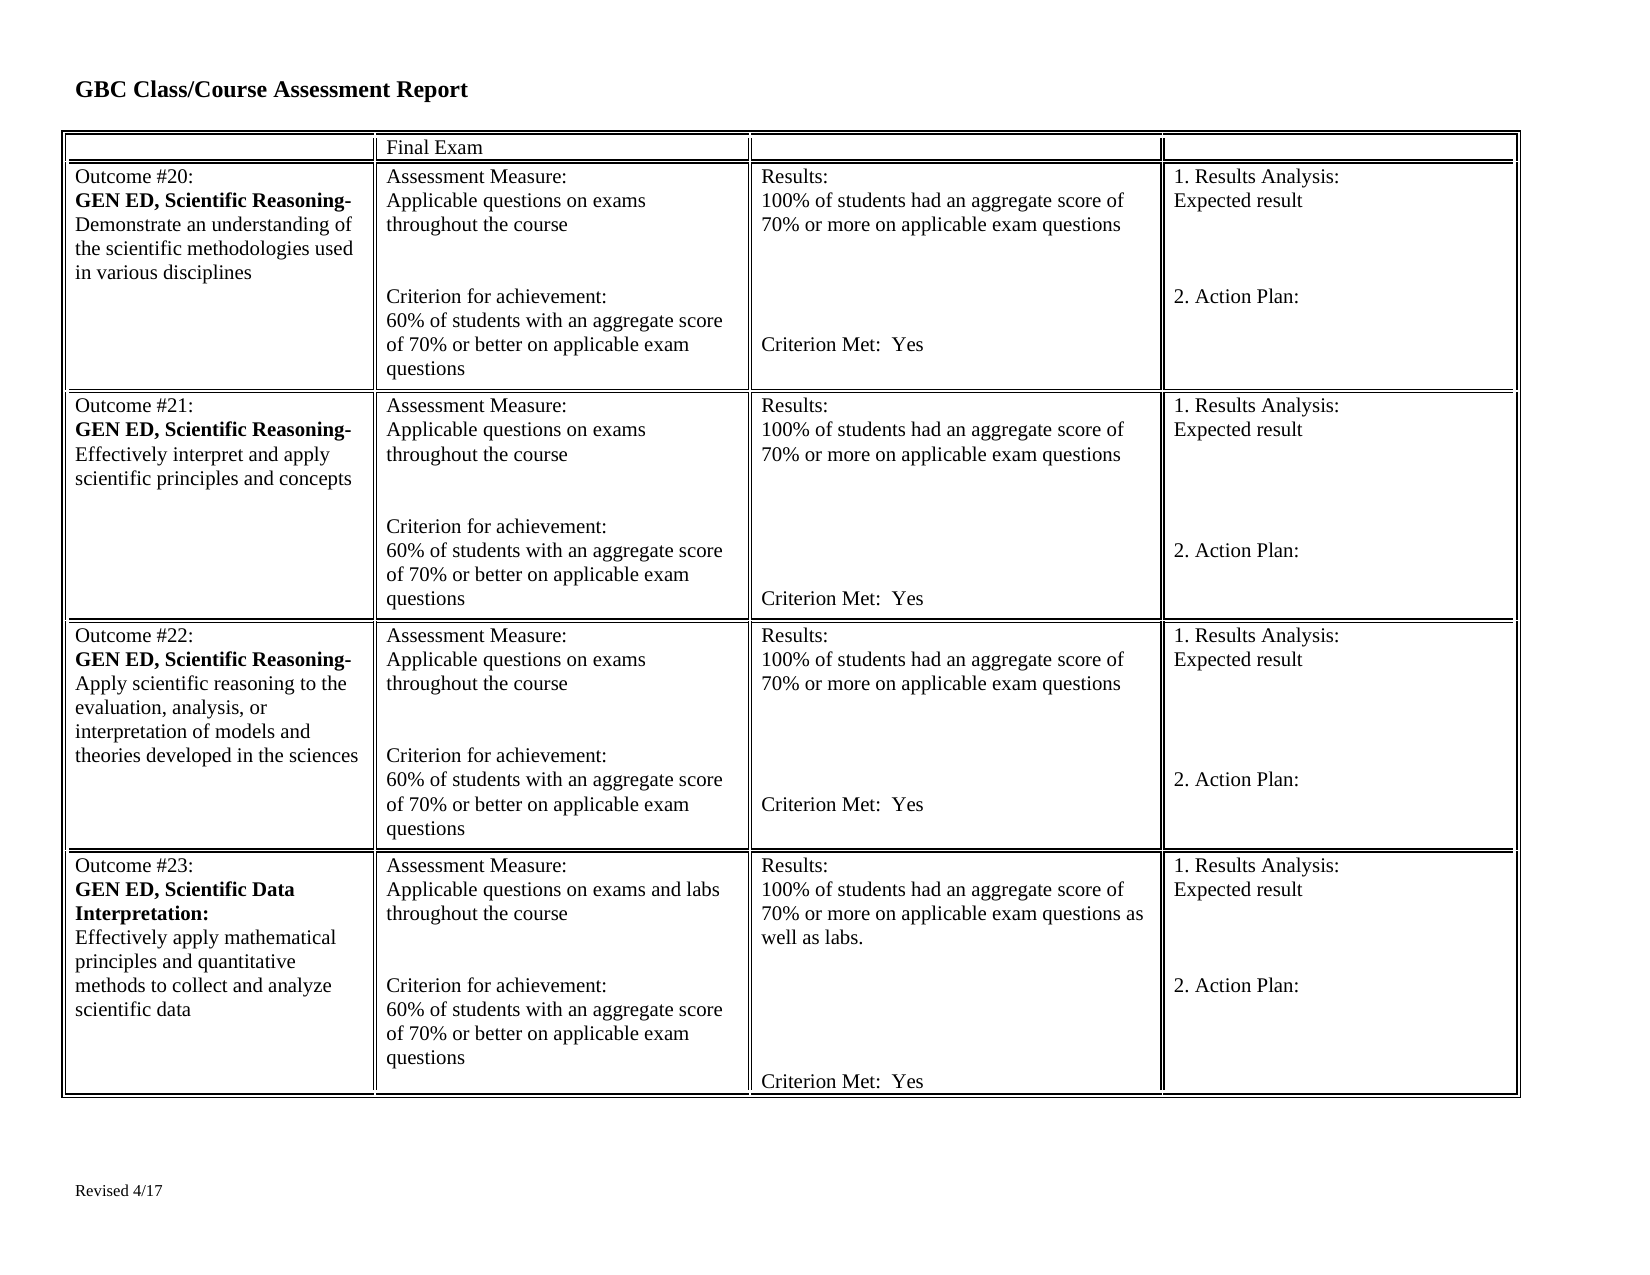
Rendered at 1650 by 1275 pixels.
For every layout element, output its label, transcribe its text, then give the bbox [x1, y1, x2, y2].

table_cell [375, 848, 750, 1093]
table_cell Results: 100% of students had an aggregate score of 70% or more on applicable exam questions Criterion Met: Yes [752, 164, 1160, 389]
table_cell 1. Results Analysis: Expected result 2. Action Plan: [1163, 159, 1519, 389]
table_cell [750, 852, 1162, 1093]
table_cell Results: 100% of students had an aggregate score of 70% or more on applicable exam questions Criterion Met: Yes [752, 623, 1160, 848]
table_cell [64, 132, 375, 159]
table_cell Assessment Measure: Applicable questions on exams throughout the course Criterion for achievement: 60% of students with an aggregate score of 70% or better on applicable exam questions [377, 164, 748, 389]
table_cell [375, 132, 750, 159]
table_cell Assessment Measure: Applicable questions on exams throughout the course Criterion for achievement: 60% of students with an aggregate score of 70% or better on applicable exam questions [377, 393, 748, 618]
table_cell Outcome #20: GEN ED, Scientific Reasoning- Demonstrate an understanding of the scientific methodologies used in various disciplines [64, 159, 375, 389]
table_cell 1. Results Analysis: Expected result 2. Action Plan: [1163, 618, 1519, 848]
table_cell 1. Results Analysis: Expected result 2. Action Plan: [1163, 848, 1519, 1093]
table_cell Outcome #23: GEN ED, Scientific Data Interpretation: Effectively apply mathematical principles and quantitative methods to collect and analyze scientific data [64, 848, 375, 1093]
table_cell 1. Results Analysis: Expected result 2. Action Plan: [1163, 389, 1519, 618]
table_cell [1163, 135, 1516, 159]
table_cell Assessment Measure: Applicable questions on exams throughout the course Criterion for achievement: 60% of students with an aggregate score of 70% or better on applicable exam questions [377, 623, 748, 848]
table_cell Outcome #21: GEN ED, Scientific Reasoning- Effectively interpret and apply scientific principles and concepts [64, 389, 375, 618]
table_cell Results: 100% of students had an aggregate score of 70% or more on applicable exam questions Criterion Met: Yes [752, 393, 1160, 618]
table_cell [750, 134, 1162, 159]
table_cell Outcome #22: GEN ED, Scientific Reasoning- Apply scientific reasoning to the evaluation, analysis, or interpretation of models and theories developed in the sciences [64, 618, 375, 848]
